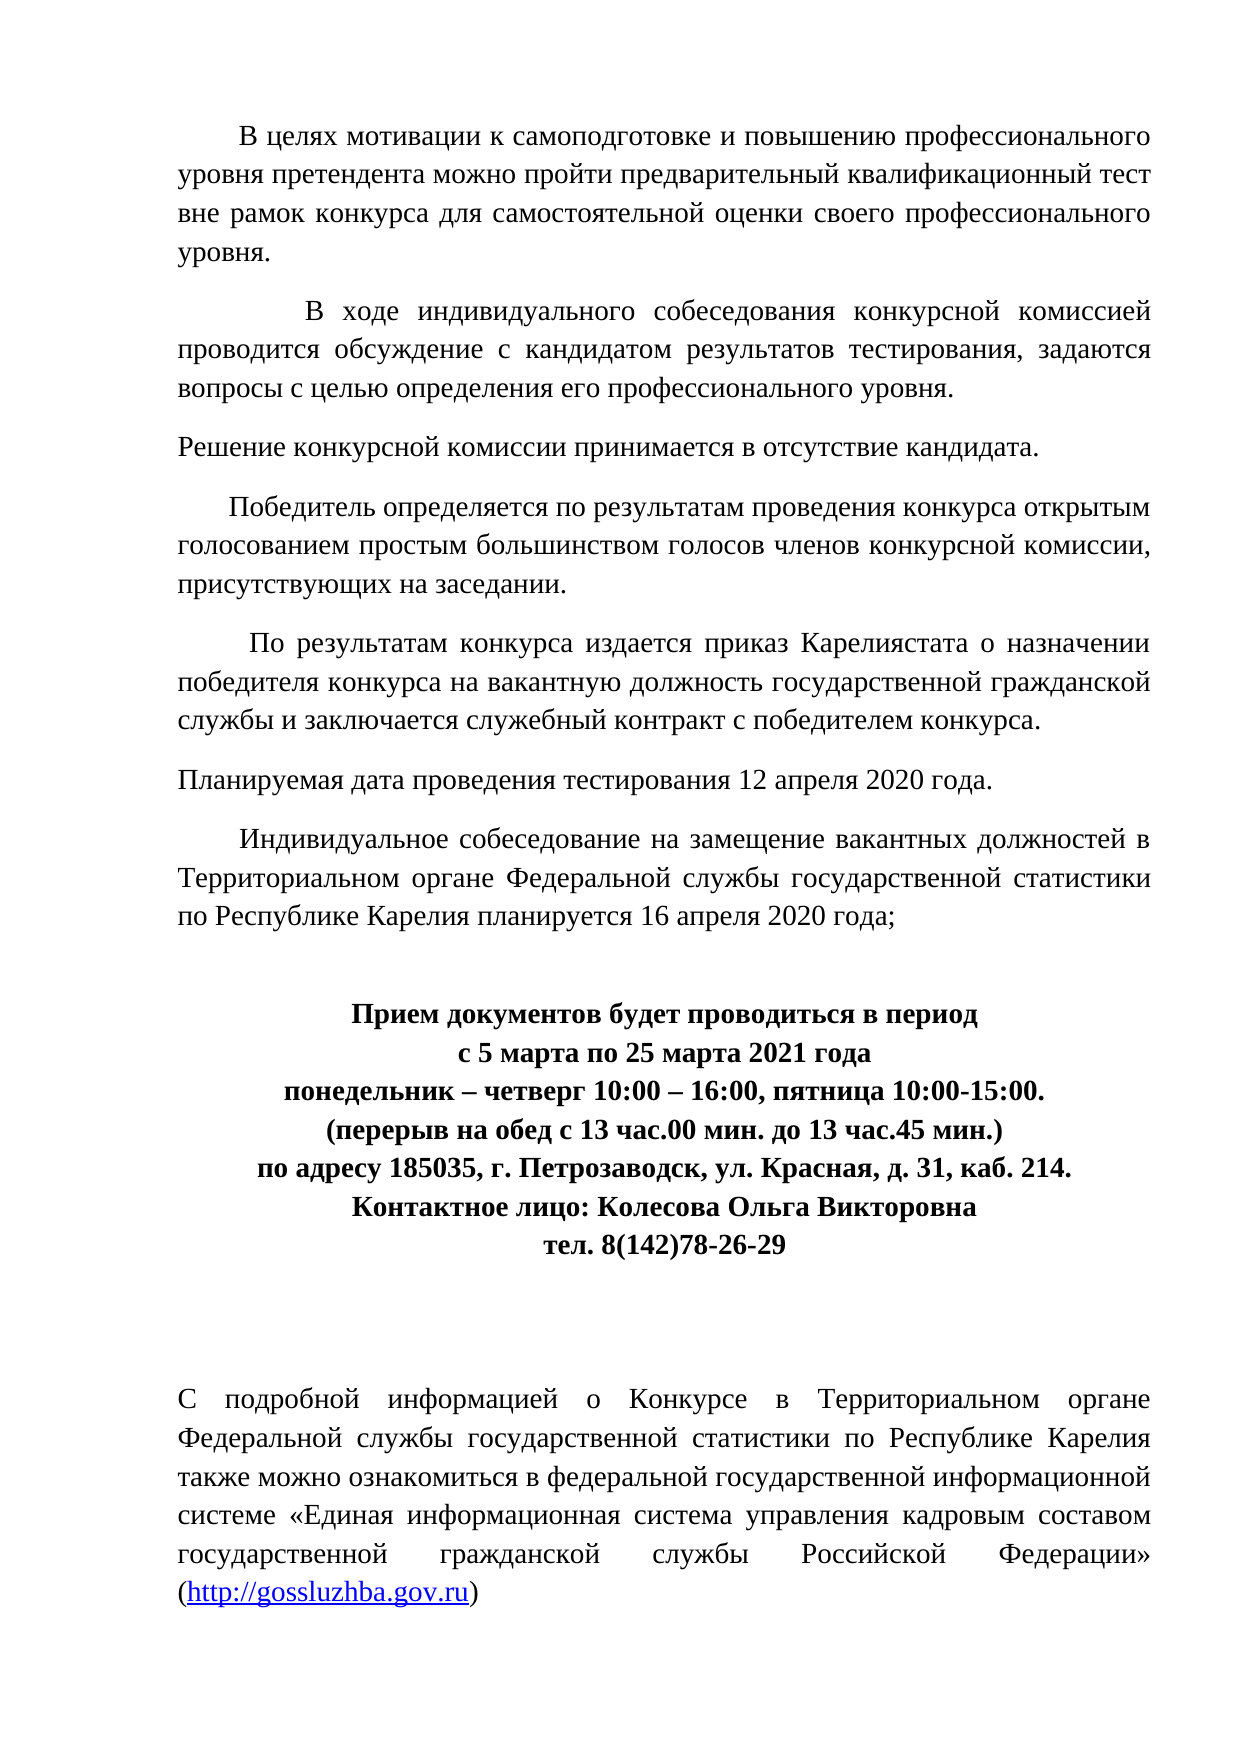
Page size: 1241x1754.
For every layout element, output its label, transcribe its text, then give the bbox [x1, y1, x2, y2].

text Индивидуальное собеседование на замещение вакантных должностей в Территориальном органе Федеральной службы государственной статистики по Республике Карелия планируется 16 апреля 2020 года; [177, 821, 1152, 932]
text тел. 8(142)78-26-29 [177, 1227, 1152, 1261]
text понедельник – четверг 10:00 – 16:00, пятница 10:00-15:00. [177, 1073, 1152, 1107]
text с 5 марта по 25 марта 2021 года [177, 1035, 1152, 1068]
text Планируемая дата проведения тестирования 12 апреля 2020 года. [177, 762, 1152, 795]
text Решение конкурсной комиссии принимается в отсутствие кандидата. [177, 429, 1152, 463]
text По результатам конкурса издается приказ Карелиястата о назначении победителя конкурса на вакантную должность государственной гражданской службы и заключается служебный контракт с победителем конкурса. [177, 625, 1152, 736]
text по адресу 185035, г. Петрозаводск, ул. Красная, д. 31, каб. 214. [177, 1150, 1152, 1184]
text Контактное лицо: Колесова Ольга Викторовна [177, 1189, 1152, 1222]
text В ходе индивидуального собеседования конкурсной комиссией проводится обсуждение с кандидатом результатов тестирования, задаются вопросы с целью определения его профессионального уровня. [177, 293, 1152, 404]
text (перерыв на обед с 13 час.00 мин. до 13 час.45 мин.) [177, 1112, 1152, 1145]
text В целях мотивации к самоподготовке и повышению профессионального уровня претендента можно пройти предварительный квалификационный тест вне рамок конкурса для самостоятельной оценки своего профессионального уровня. [177, 118, 1152, 267]
text Прием документов будет проводиться в период [177, 996, 1152, 1030]
text С подробной информацией о Конкурсе в Территориальном органе Федеральной службы государственной статистики по Республике Карелия также можно ознакомиться в федеральной государственной информационной системе «Единая информационная система управления кадровым составом государственной гражданской службы Российской Федерации» (http://gossluzhba.gov.ru) [177, 1382, 1152, 1608]
text Победитель определяется по результатам проведения конкурса открытым голосованием простым большинством голосов членов конкурсной комиссии, присутствующих на заседании. [177, 489, 1152, 599]
